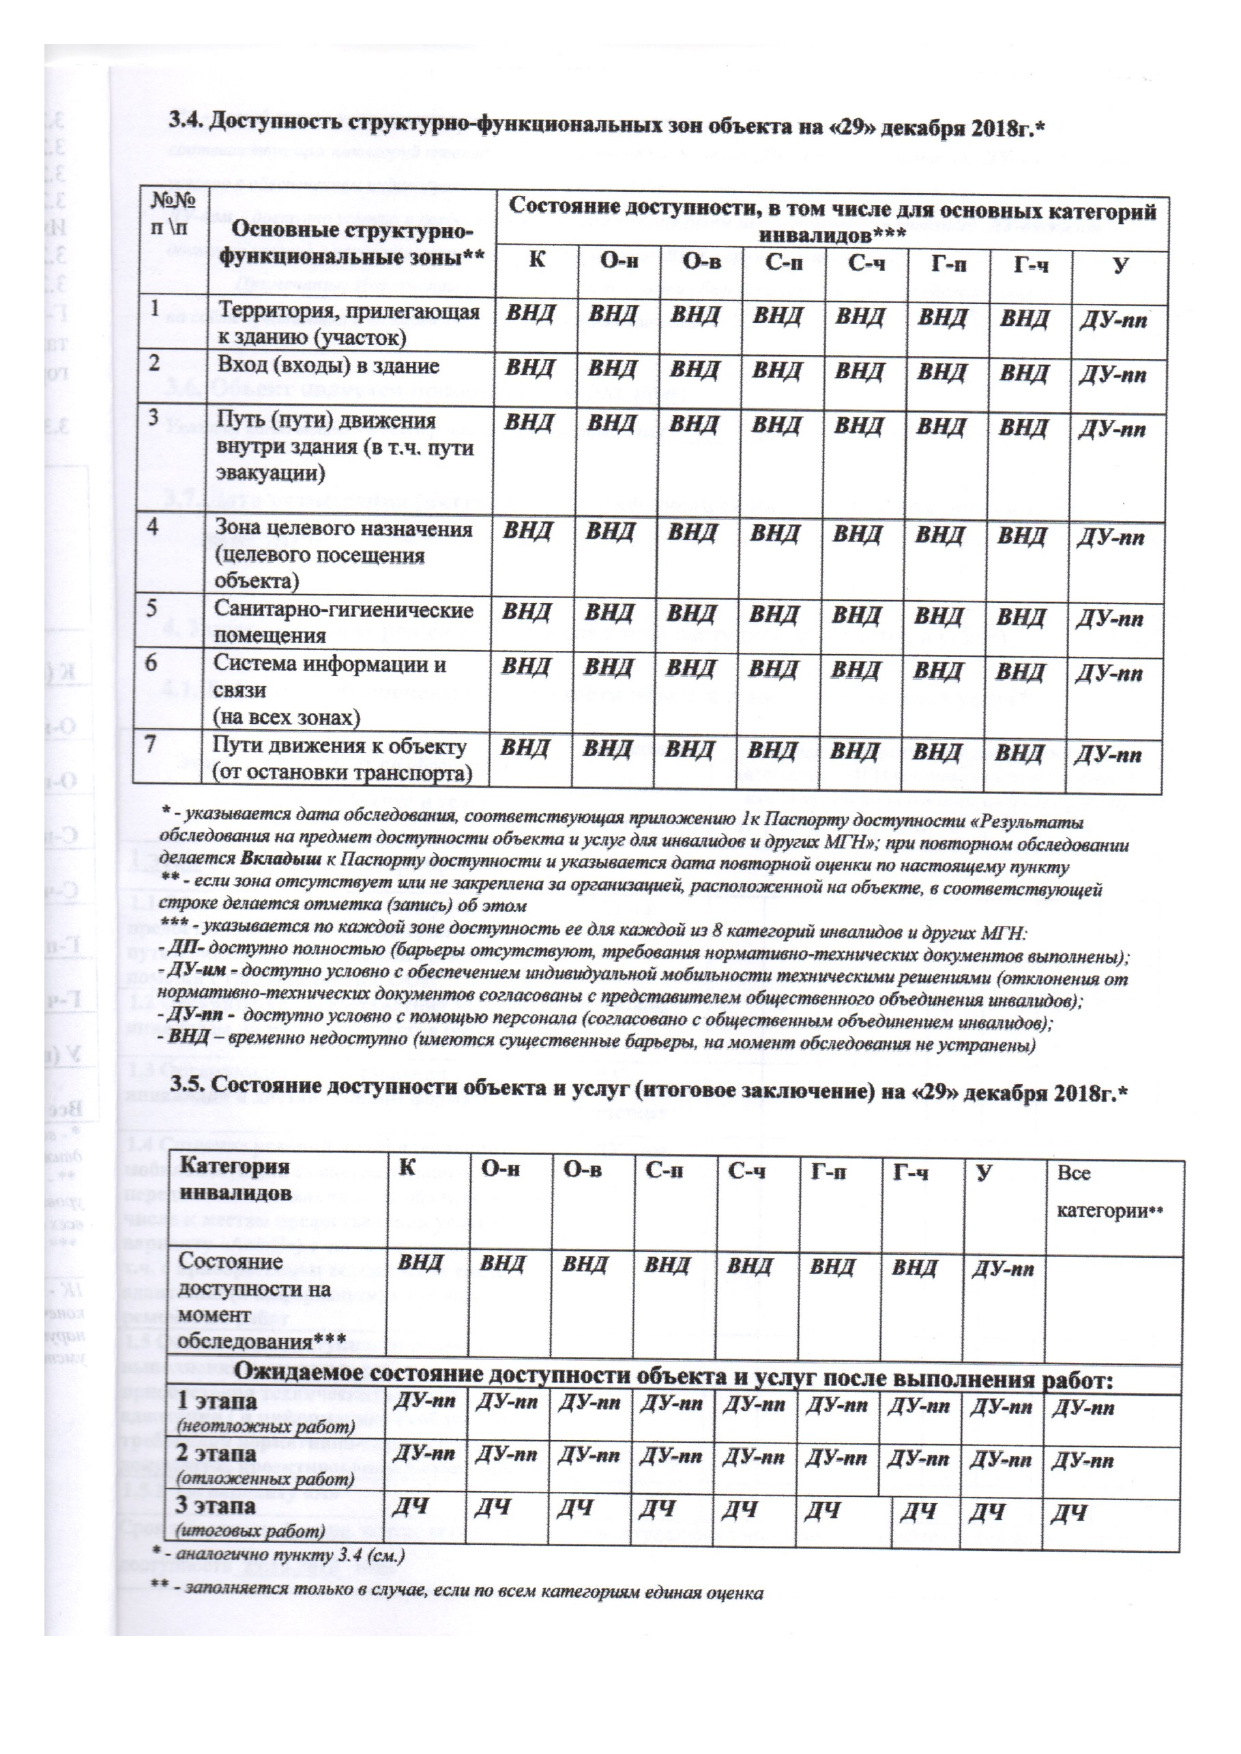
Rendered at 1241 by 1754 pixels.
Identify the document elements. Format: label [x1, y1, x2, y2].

picture [44, 44, 1197, 1636]
